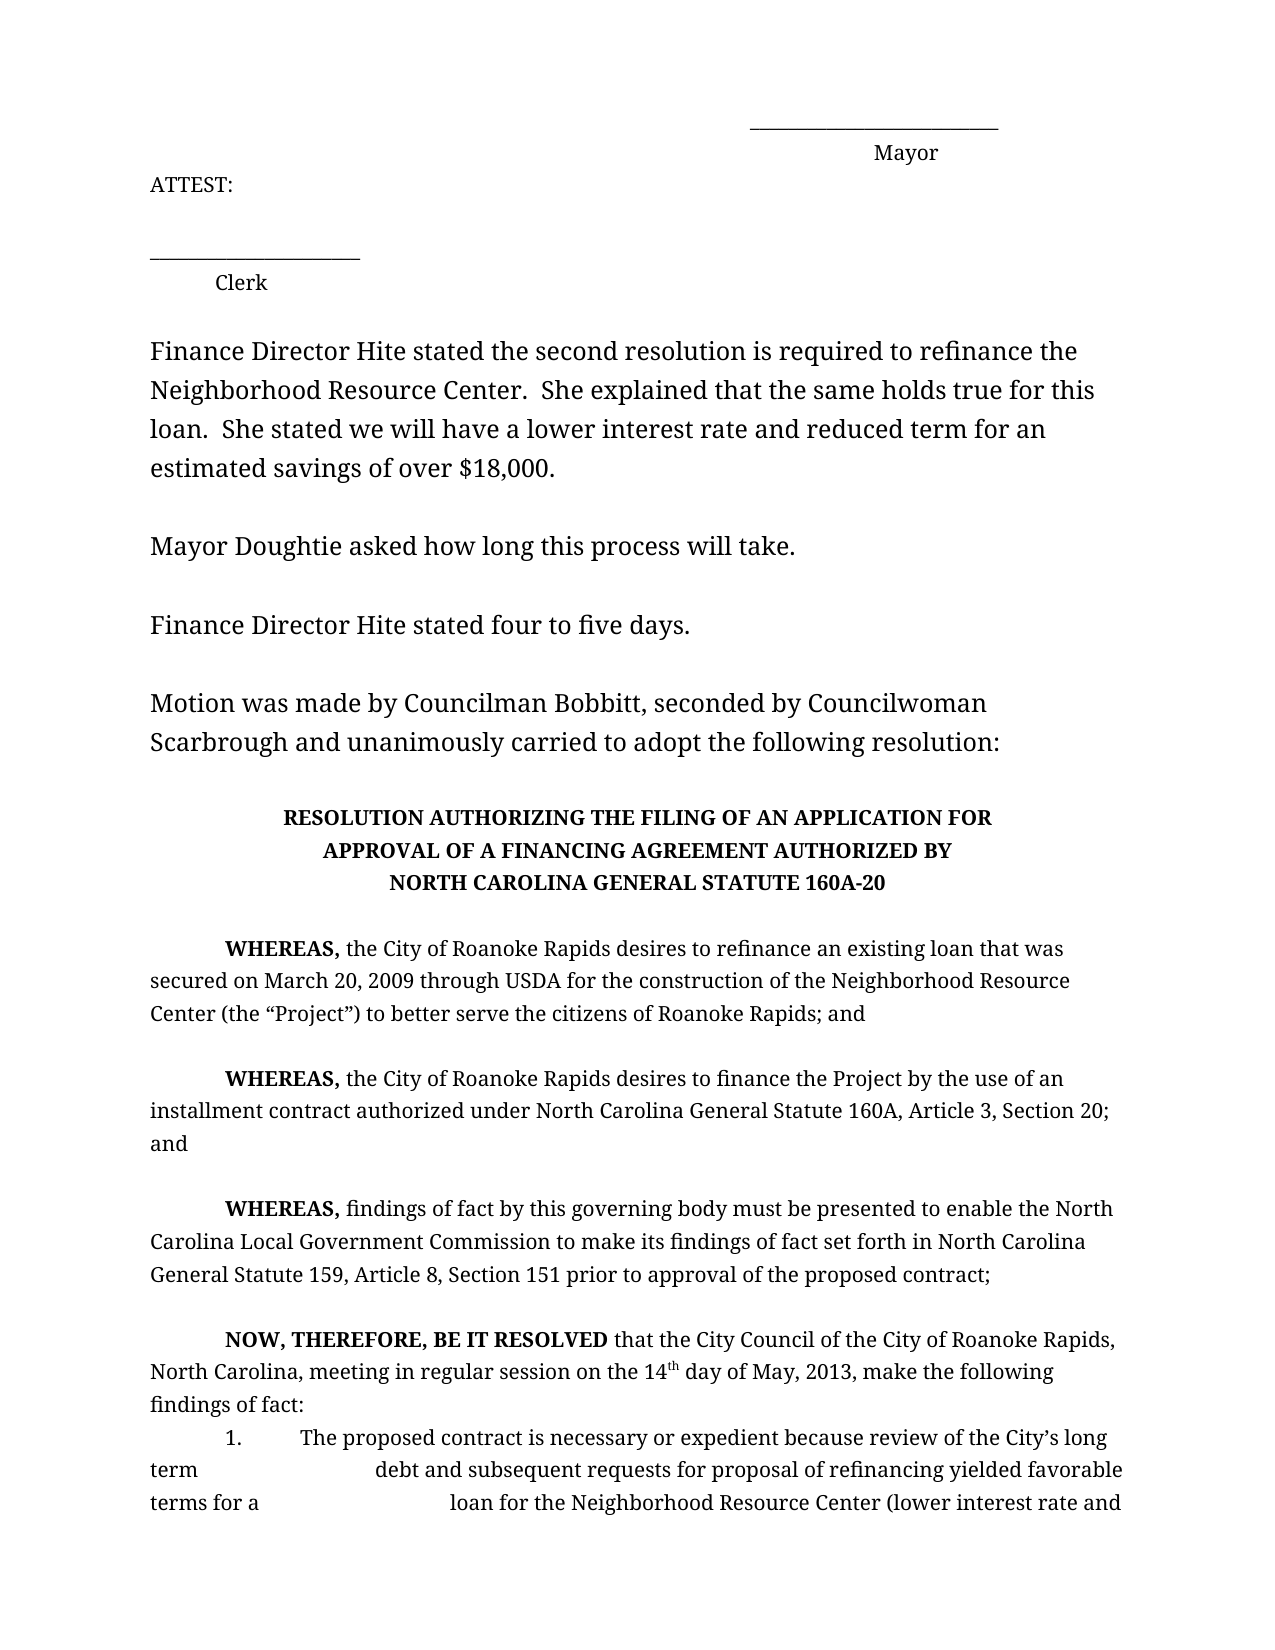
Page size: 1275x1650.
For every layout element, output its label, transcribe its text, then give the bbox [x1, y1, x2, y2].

text Mayor Doughtie asked how long this process will take. [150, 529, 1125, 563]
text NORTH CAROLINA GENERAL STATUTE 160A-20 [150, 868, 1125, 897]
text __________________________ [150, 105, 1125, 133]
text Finance Director Hite stated four to five days. [150, 607, 1125, 641]
text WHEREAS, the City of Roanoke Rapids desires to refinance an existing loan that was secured on March 20, 2009 through USDA for the construction of the Neighborhood Resource Center (the “Project”) to better serve the citizens of Roanoke Rapids; and [150, 934, 1125, 1027]
text Clerk [150, 268, 1125, 296]
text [150, 1423, 1125, 1516]
text NOW, THEREFORE, BE IT RESOLVED that the City Council of the City of Roanoke Rapids, North Carolina, meeting in regular session on the 14th day of May, 2013, make the following findings of fact: [150, 1325, 1125, 1418]
text RESOLUTION AUTHORIZING THE FILING OF AN APPLICATION FOR [150, 803, 1125, 832]
text APPROVAL OF A FINANCING AGREEMENT AUTHORIZED BY [150, 836, 1125, 864]
text Motion was made by Councilman Bobbitt, seconded by Councilwoman Scarbrough and unanimously carried to adopt the following resolution: [150, 686, 1125, 759]
text ATTEST: [150, 170, 1125, 199]
text Mayor [150, 138, 1125, 166]
text WHEREAS, the City of Roanoke Rapids desires to finance the Project by the use of an installment contract authorized under North Carolina General Statute 160A, Article 3, Section 20; and [150, 1064, 1125, 1158]
text ______________________ [150, 235, 1125, 264]
text Finance Director Hite stated the second resolution is required to refinance the Neighborhood Resource Center. She explained that the same holds true for this loan. She stated we will have a lower interest rate and reduced term for an estimated savings of over $18,000. [150, 333, 1125, 485]
text WHEREAS, findings of fact by this governing body must be presented to enable the North Carolina Local Government Commission to make its findings of fact set forth in North Carolina General Statute 159, Article 8, Section 151 prior to approval of the proposed contract; [150, 1194, 1125, 1288]
